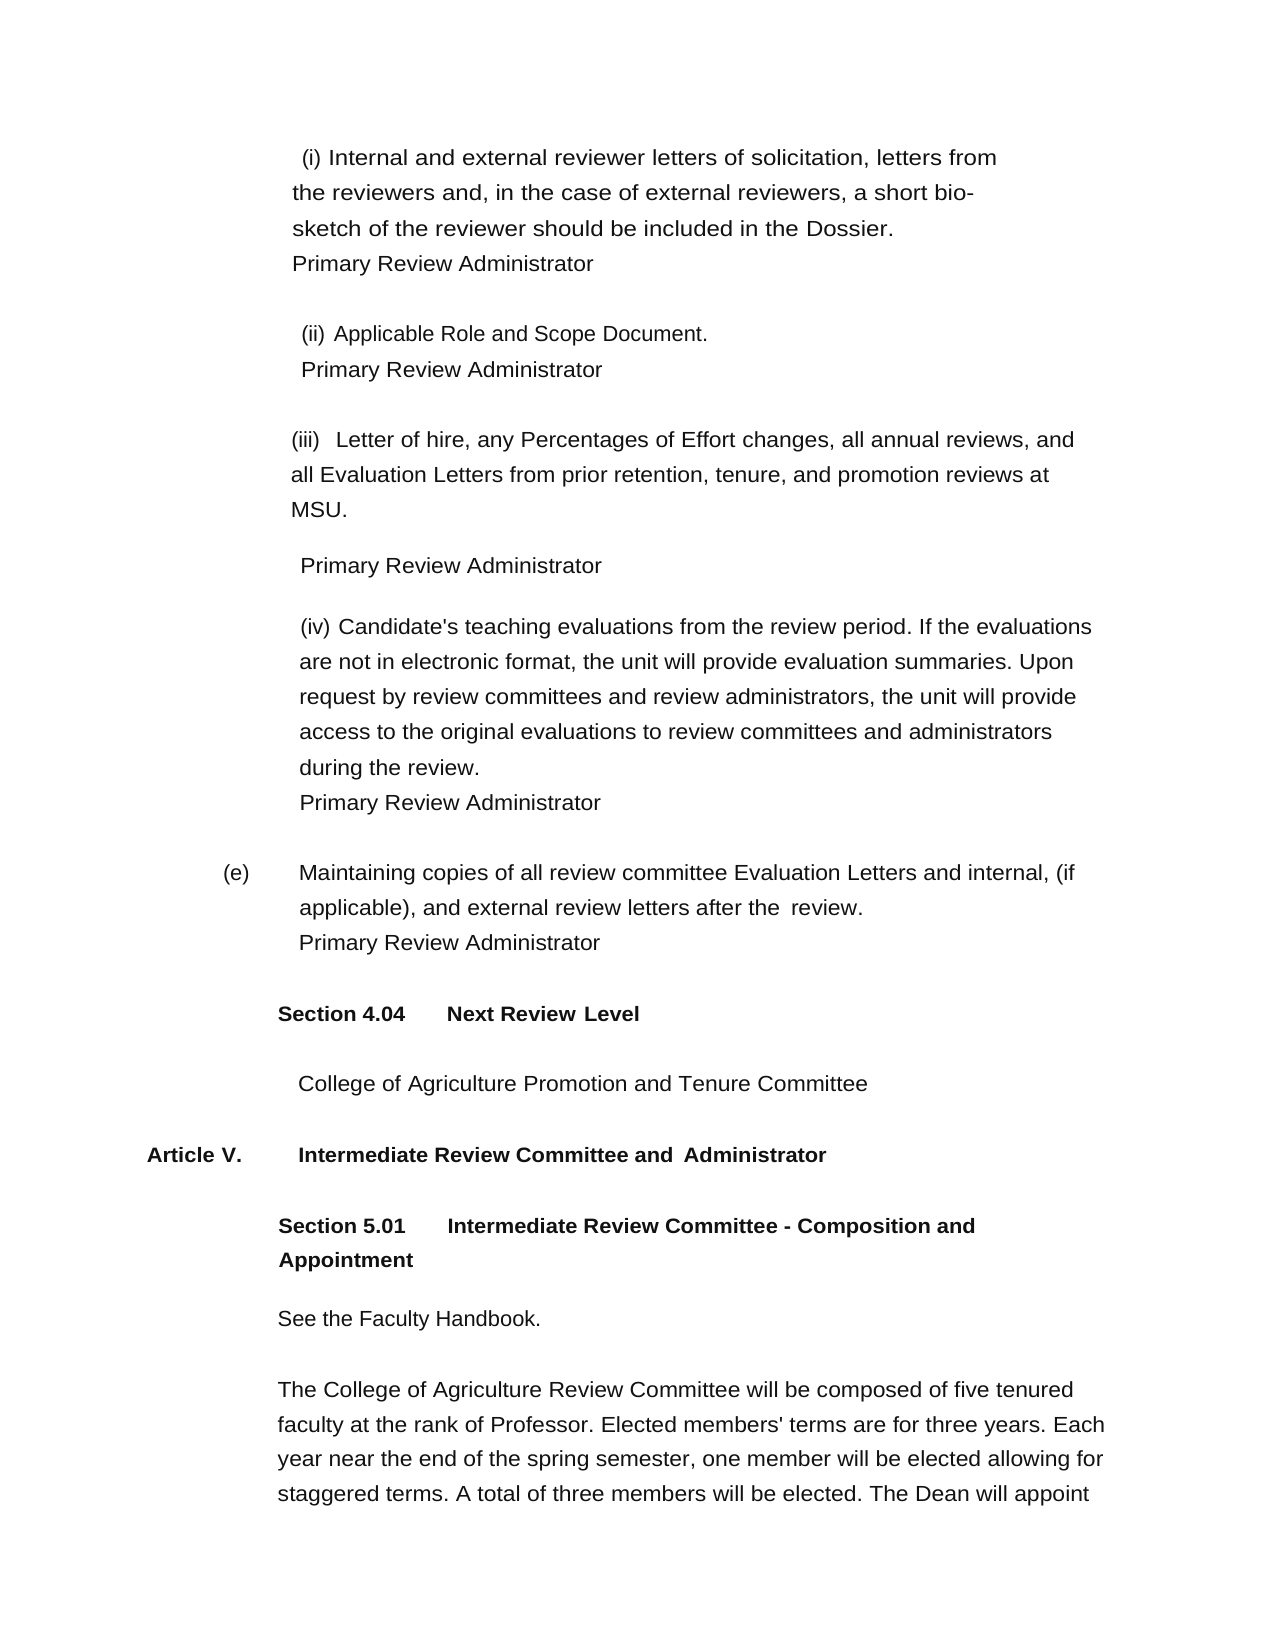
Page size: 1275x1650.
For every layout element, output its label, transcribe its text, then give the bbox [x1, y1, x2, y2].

text See the Faculty Handbook. [277, 1306, 1137, 1331]
text Section 4.04 Next Review Level [133, 1002, 784, 1026]
text Primary Review Administrator [301, 356, 1137, 382]
list Applicable Role and Scope Document. [301, 321, 1137, 346]
text The College of Agriculture Review Committee will be composed of five tenured faculty at the rank of Professor. Elected members' terms are for three years. Each year near the end of the spring semester, one member will be elected allowing for staggered terms. A total of three members will be elected. The Dean will appoint [277, 1377, 1137, 1506]
text Primary Review Administrator [299, 790, 1137, 815]
list Candidate's teaching evaluations from the review period. If the evaluations are not in electronic format, the unit will provide evaluation summaries. Upon request by review committees and review administrators, the unit will provide access to the original evaluations to review committees and administrators during the review. [299, 614, 1106, 780]
list Letter of hire, any Percentages of Effort changes, all annual reviews, and all Evaluation Letters from prior retention, tenure, and promotion reviews at MSU. [291, 427, 1102, 522]
text Primary Review Administrator [292, 251, 1137, 276]
text Article V. Intermediate Review Committee and Administrator [147, 1143, 1137, 1167]
text Primary Review Administrator [300, 553, 1137, 578]
text Primary Review Administrator [299, 930, 1137, 955]
text Section 5.01 Appointment [278, 1213, 415, 1272]
list Maintaining copies of all review committee Evaluation Letters and internal, (if applicable), and external review letters after the review. [223, 860, 1088, 920]
list Internal and external reviewer letters of solicitation, letters from the reviewers and, in the case of external reviewers, a short bio-sketch of the reviewer should be included in the Dossier. [292, 145, 1037, 241]
text Intermediate Review Committee - Composition and [447, 1214, 1137, 1238]
text College of Agriculture Promotion and Tenure Committee [298, 1071, 1137, 1096]
